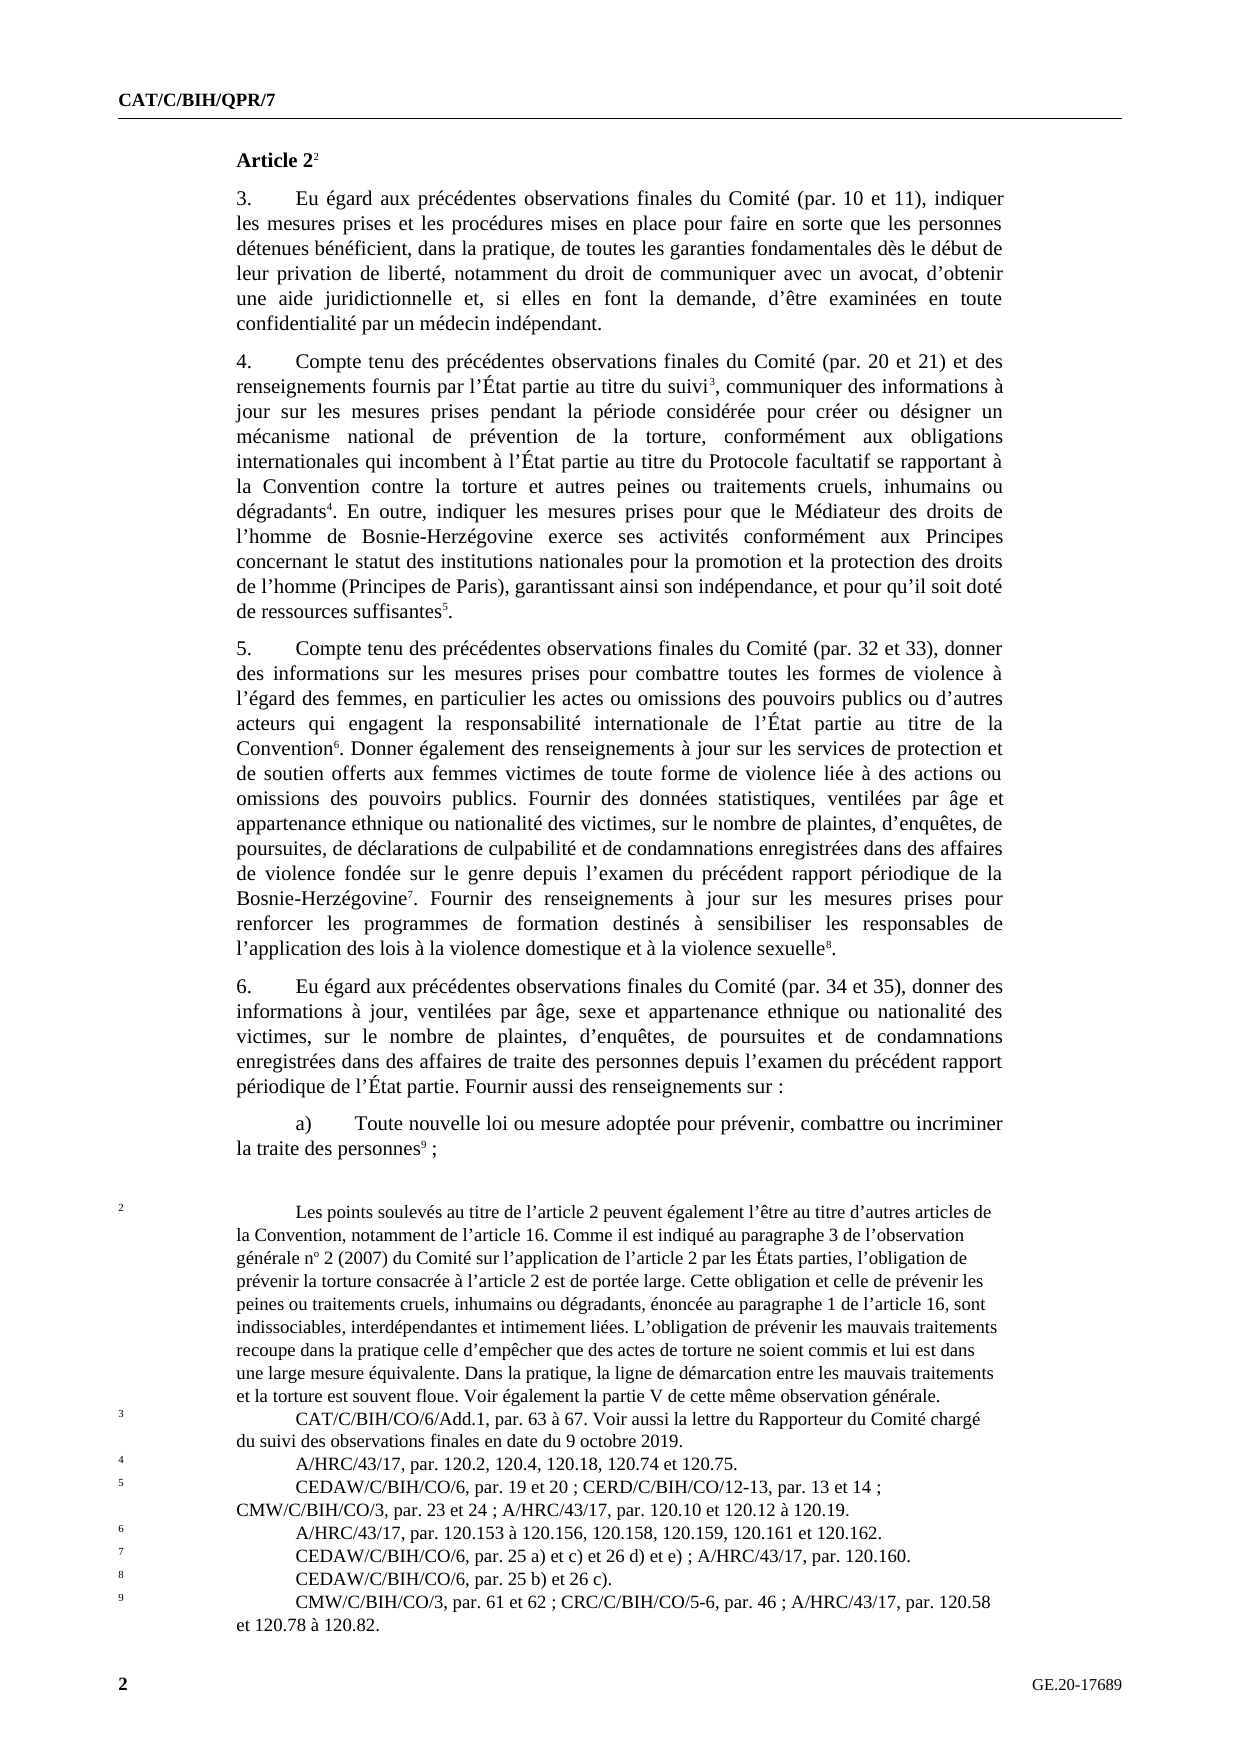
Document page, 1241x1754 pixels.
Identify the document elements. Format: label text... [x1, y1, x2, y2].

text 6. Eu égard aux précédentes observations finales du Comité (par. 34 et 35), donner des informations à jour, ventilées par âge, sexe et appartenance ethnique ou nationalité des victimes, sur le nombre de plaintes, d’enquêtes, de poursuites et de condamnations enregistrées dans des affaires de traite des personnes depuis l’examen du précédent rapport périodique de l’État partie. Fournir aussi des renseignements sur : [236, 973, 1004, 1098]
text 5. Compte tenu des précédentes observations finales du Comité (par. 32 et 33), donner des informations sur les mesures prises pour combattre toutes les formes de violence à l’égard des femmes, en particulier les actes ou omissions des pouvoirs publics ou d’autres acteurs qui engagent la responsabilité internationale de l’État partie au titre de la Convention. Donner également des renseignements à jour sur les services de protection et de soutien offerts aux femmes victimes de toute forme de violence liée à des actions ou omissions des pouvoirs publics. Fournir des données statistiques, ventilées par âge et appartenance ethnique ou nationalité des victimes, sur le nombre de plaintes, d’enquêtes, de poursuites, de déclarations de culpabilité et de condamnations enregistrées dans des affaires de violence fondée sur le genre depuis l’examen du précédent rapport périodique de la Bosnie-Herzégovine. Fournir des renseignements à jour sur les mesures prises pour renforcer les programmes de formation destinés à sensibiliser les responsables de l’application des lois à la violence domestique et à la violence sexuelle. [236, 635, 1004, 960]
text 3. Eu égard aux précédentes observations finales du Comité (par. 10 et 11), indiquer les mesures prises et les procédures mises en place pour faire en sorte que les personnes détenues bénéficient, dans la pratique, de toutes les garanties fondamentales dès le début de leur privation de liberté, notamment du droit de communiquer avec un avocat, d’obtenir une aide juridictionnelle et, si elles en font la demande, d’être examinées en toute confidentialité par un médecin indépendant. [236, 185, 1004, 335]
text 4. Compte tenu des précédentes observations finales du Comité (par. 20 et 21) et des renseignements fournis par l’État partie au titre du suivi, communiquer des informations à jour sur les mesures prises pendant la période considérée pour créer ou désigner un mécanisme national de prévention de la torture, conformément aux obligations internationales qui incombent à l’État partie au titre du Protocole facultatif se rapportant à la Convention contre la torture et autres peines ou traitements cruels, inhumains ou dégradants. En outre, indiquer les mesures prises pour que le Médiateur des droits de l’homme de Bosnie-Herzégovine exerce ses activités conformément aux Principes concernant le statut des institutions nationales pour la promotion et la protection des droits de l’homme (Principes de Paris), garantissant ainsi son indépendance, et pour qu’il soit doté de ressources suffisantes. [236, 348, 1004, 623]
text a) Toute nouvelle loi ou mesure adoptée pour prévenir, combattre ou incriminer la traite des personnes ; [236, 1110, 1004, 1160]
text Article 2 [118, 148, 1004, 173]
